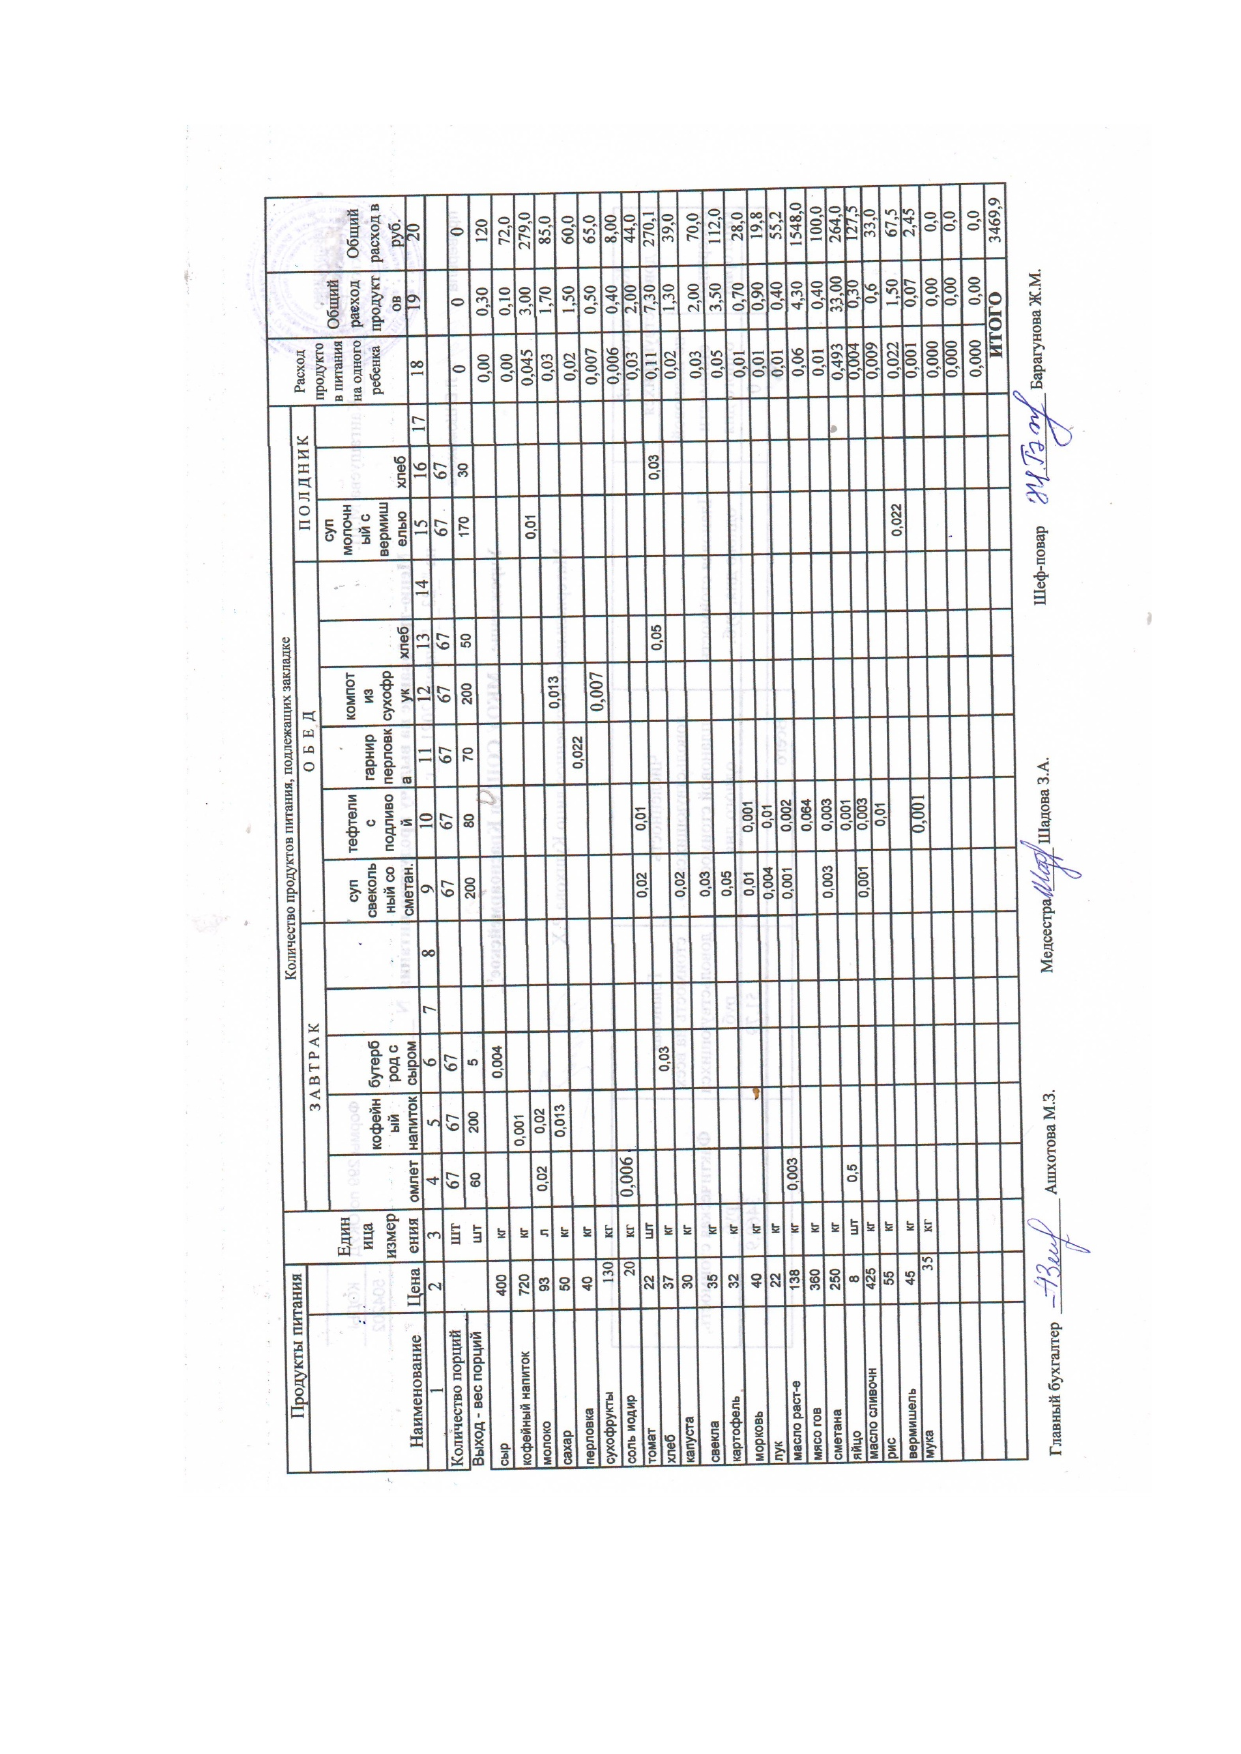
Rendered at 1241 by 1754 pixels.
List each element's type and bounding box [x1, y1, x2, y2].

picture [177, 118, 1152, 1497]
